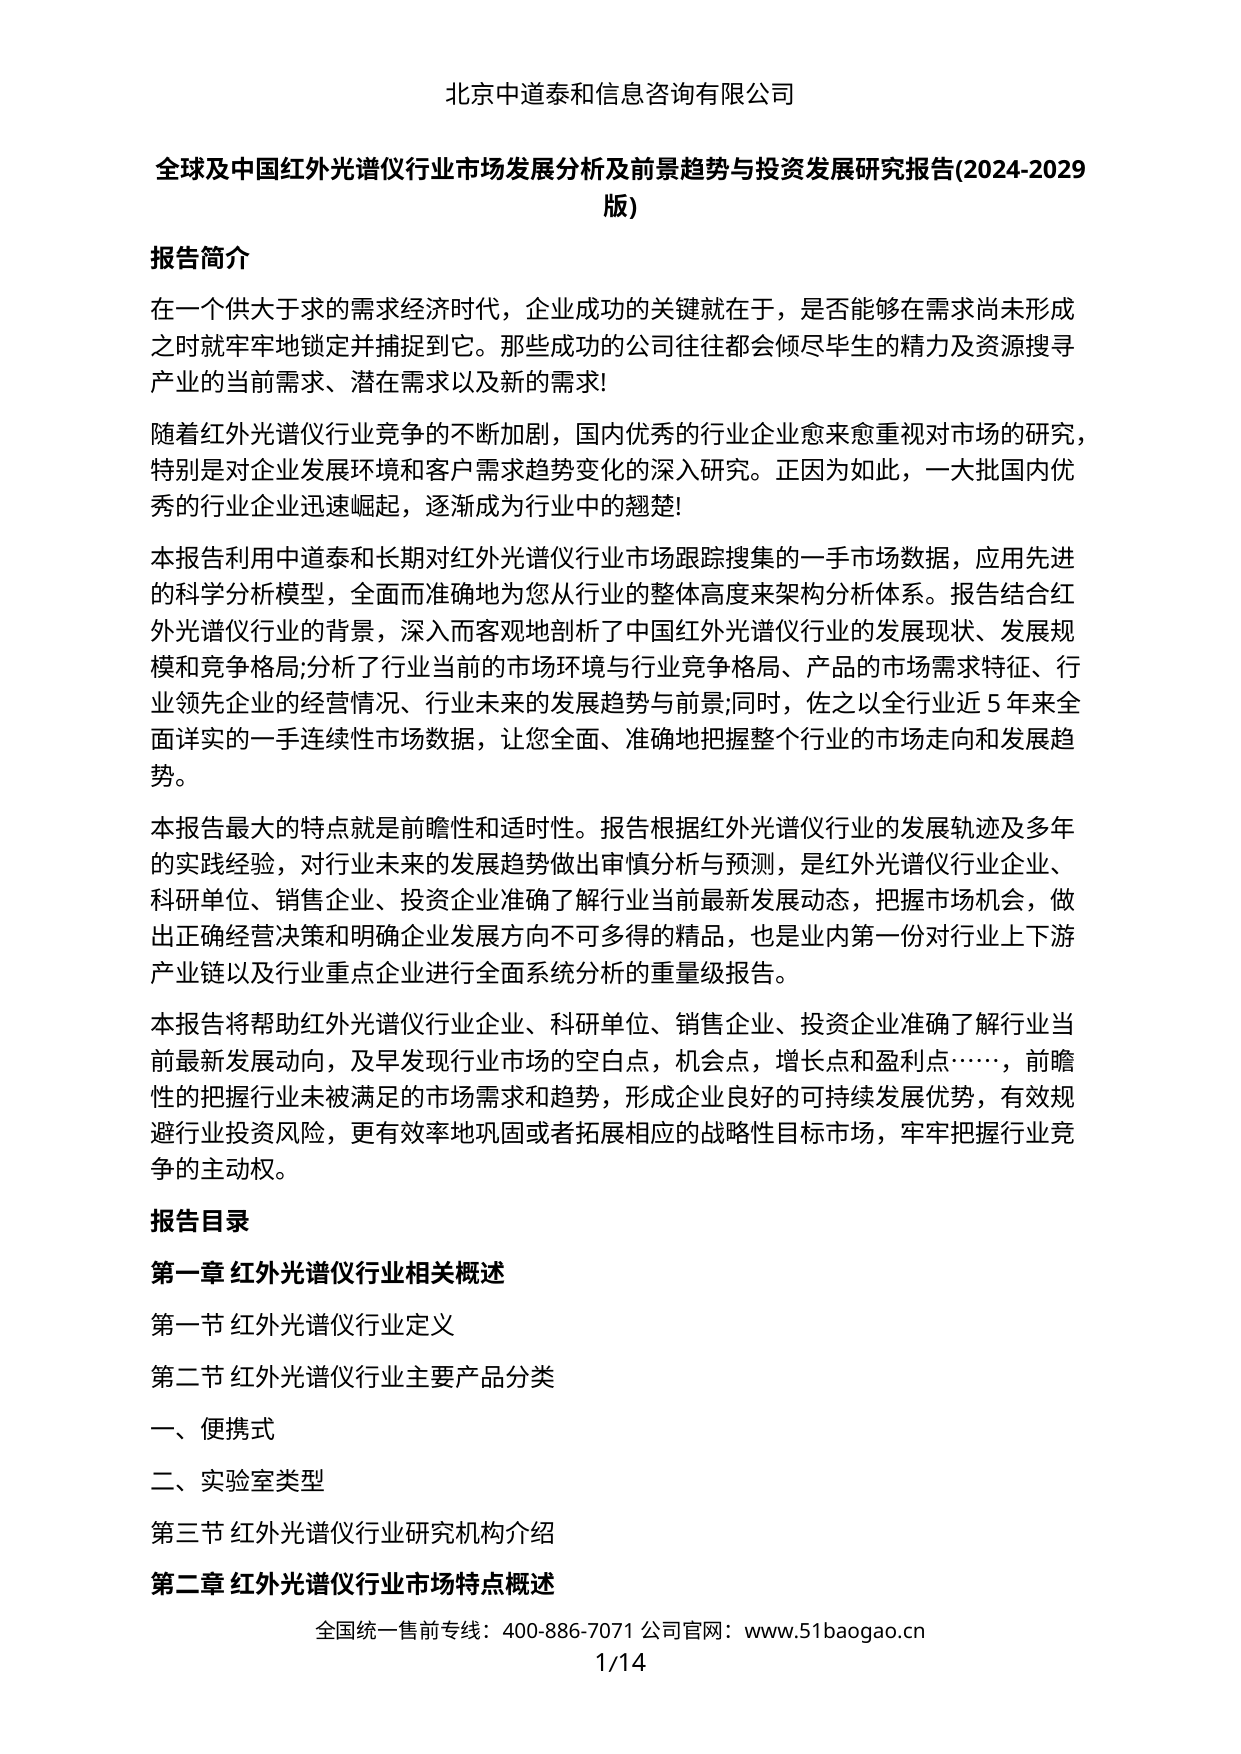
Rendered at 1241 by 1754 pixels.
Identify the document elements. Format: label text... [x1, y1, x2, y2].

text 报告目录 [150, 1202, 1090, 1238]
text 第二章 红外光谱仪行业市场特点概述 [150, 1565, 1090, 1601]
text 一、便携式 [150, 1409, 1090, 1446]
text 第一章 红外光谱仪行业相关概述 [150, 1254, 1090, 1290]
text 随着红外光谱仪行业竞争的不断加剧，国内优秀的行业企业愈来愈重视对市场的研究，特别是对企业发展环境和客户需求趋势变化的深入研究。正因为如此，一大批国内优秀的行业企业迅速崛起，逐渐成为行业中的翘楚! [150, 414, 1090, 523]
text 报告简介 [150, 238, 1090, 274]
text 二、实验室类型 [150, 1461, 1090, 1497]
text 第三节 红外光谱仪行业研究机构介绍 [150, 1513, 1090, 1549]
text 第二节 红外光谱仪行业主要产品分类 [150, 1357, 1090, 1394]
text 第一节 红外光谱仪行业定义 [150, 1306, 1090, 1342]
text 本报告利用中道泰和长期对红外光谱仪行业市场跟踪搜集的一手市场数据，应用先进的科学分析模型，全面而准确地为您从行业的整体高度来架构分析体系。报告结合红外光谱仪行业的背景，深入而客观地剖析了中国红外光谱仪行业的发展现状、发展规模和竞争格局;分析了行业当前的市场环境与行业竞争格局、产品的市场需求特征、行业领先企业的经营情况、行业未来的发展趋势与前景;同时，佐之以全行业近5年来全面详实的一手连续性市场数据，让您全面、准确地把握整个行业的市场走向和发展趋势。 [150, 539, 1090, 792]
text 在一个供大于求的需求经济时代，企业成功的关键就在于，是否能够在需求尚未形成之时就牢牢地锁定并捕捉到它。那些成功的公司往往都会倾尽毕生的精力及资源搜寻产业的当前需求、潜在需求以及新的需求! [150, 290, 1090, 399]
text 全球及中国红外光谱仪行业市场发展分析及前景趋势与投资发展研究报告(2024-2029版) [150, 150, 1090, 222]
text 本报告最大的特点就是前瞻性和适时性。报告根据红外光谱仪行业的发展轨迹及多年的实践经验，对行业未来的发展趋势做出审慎分析与预测，是红外光谱仪行业企业、科研单位、销售企业、投资企业准确了解行业当前最新发展动态，把握市场机会，做出正确经营决策和明确企业发展方向不可多得的精品，也是业内第一份对行业上下游产业链以及行业重点企业进行全面系统分析的重量级报告。 [150, 808, 1090, 989]
text 本报告将帮助红外光谱仪行业企业、科研单位、销售企业、投资企业准确了解行业当前最新发展动向，及早发现行业市场的空白点，机会点，增长点和盈利点……，前瞻性的把握行业未被满足的市场需求和趋势，形成企业良好的可持续发展优势，有效规避行业投资风险，更有效率地巩固或者拓展相应的战略性目标市场，牢牢把握行业竞争的主动权。 [150, 1005, 1090, 1186]
